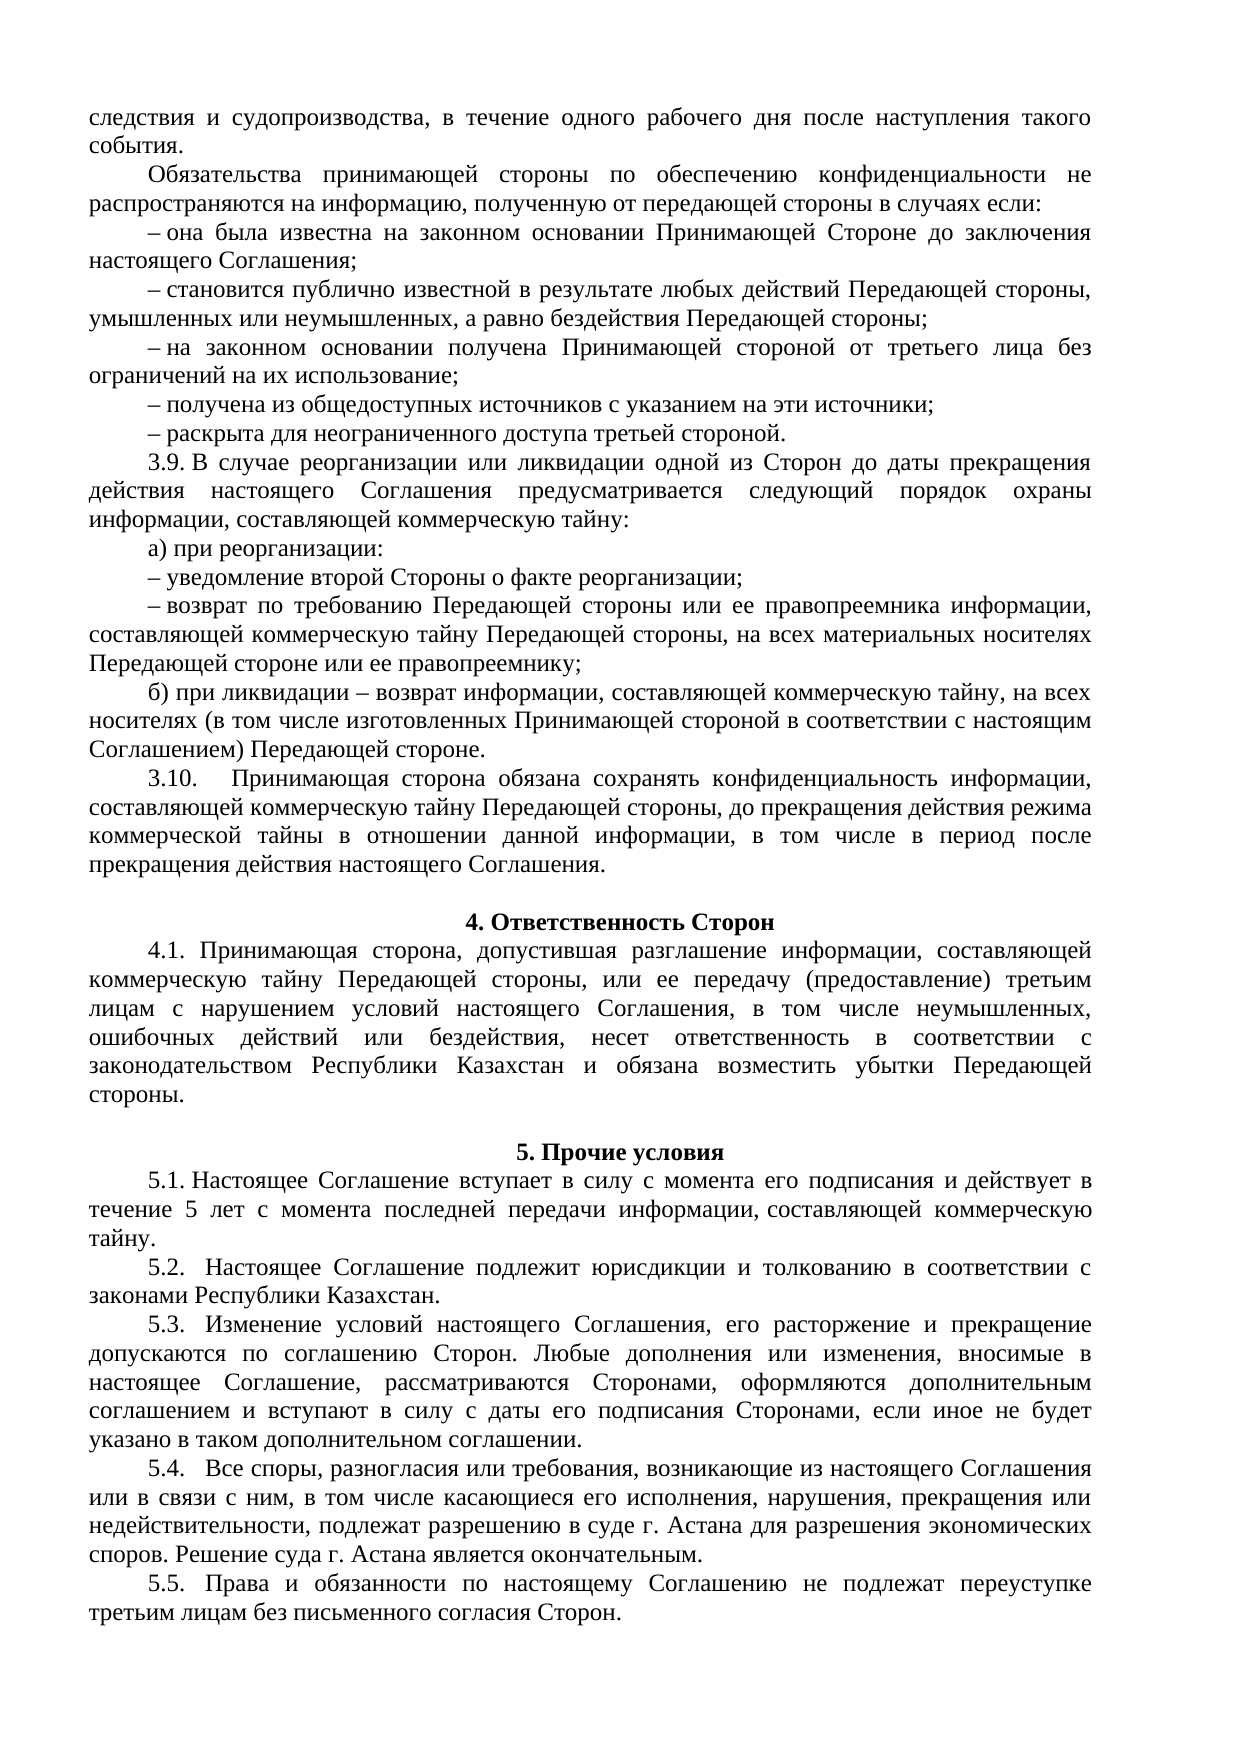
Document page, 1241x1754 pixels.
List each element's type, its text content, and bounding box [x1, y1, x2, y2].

text – возврат по требованию Передающей стороны или ее правопреемника информации, составляющей коммерческую тайну Передающей стороны, на всех материальных носителях Передающей стороне или ее правопреемнику; [89, 591, 1092, 677]
text – получена из общедоступных источников с указанием на эти источники; [89, 389, 1092, 418]
text б) при ликвидации – возврат информации, составляющей коммерческую тайну, на всех носителях (в том числе изготовленных Принимающей стороной в соответствии с настоящим Соглашением) Передающей стороне. [89, 677, 1092, 763]
text 5.1. Настоящее Соглашение вступает в силу с момента его подписания и действует в течение 5 лет с момента последней передачи информации, составляющей коммерческую тайну. [89, 1166, 1092, 1252]
list Настоящее Соглашение подлежит юрисдикции и толкованию в соответствии с законами Республики Казахстан. [89, 1252, 1092, 1309]
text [89, 102, 1092, 159]
text 4.1. Принимающая сторона, допустившая разглашение информации, составляющей коммерческую тайну Передающей стороны, или ее передачу (предоставление) третьим лицам с нарушением условий настоящего Соглашения, в том числе неумышленных, ошибочных действий или бездействия, несет ответственность в соответствии с законодательством Республики Казахстан и обязана возместить убытки Передающей стороны. [89, 936, 1092, 1108]
text 3.10. Принимающая сторона обязана сохранять конфиденциальность информации, составляющей коммерческую тайну Передающей стороны, до прекращения действия режима коммерческой тайны в отношении данной информации, в том числе в период после прекращения действия настоящего Соглашения. [89, 763, 1092, 878]
text Обязательства принимающей стороны по обеспечению конфиденциальности не распространяются на информацию, полученную от передающей стороны в случаях если: [89, 159, 1092, 217]
text – она была известна на законном основании Принимающей Стороне до заключения настоящего Соглашения; [89, 217, 1092, 274]
text 3.9. В случае реорганизации или ликвидации одной из Сторон до даты прекращения действия настоящего Соглашения предусматривается следующий порядок охраны информации, составляющей коммерческую тайну: [89, 447, 1092, 533]
list Права и обязанности по настоящему Соглашению не подлежат переуступке третьим лицам без письменного согласия Сторон. [89, 1568, 1092, 1626]
text – на законном основании получена Принимающей стороной от третьего лица без ограничений на их использование; [89, 332, 1092, 389]
text – уведомление второй Стороны о факте реорганизации; [89, 562, 1092, 591]
text – становится публично известной в результате любых действий Передающей стороны, умышленных или неумышленных, а равно бездействия Передающей стороны; [89, 274, 1092, 332]
text 4. Ответственность Сторон [89, 907, 1092, 936]
text а) при реорганизации: [89, 533, 1092, 562]
list Изменение условий настоящего Соглашения, его расторжение и прекращение допускаются по соглашению Сторон. Любые дополнения или изменения, вносимые в настоящее Соглашение, рассматриваются Сторонами, оформляются дополнительным соглашением и вступают в силу с даты его подписания Сторонами, если иное не будет указано в таком дополнительном соглашении. [89, 1309, 1092, 1453]
text – раскрыта для неограниченного доступа третьей стороной. [89, 418, 1092, 447]
text 5. Прочие условия [89, 1137, 1092, 1166]
list Все споры, разногласия или требования, возникающие из настоящего Соглашения или в связи с ним, в том числе касающиеся его исполнения, нарушения, прекращения или недействительности, подлежат разрешению в суде г. Астана для разрешения экономических споров. Решение суда г. Астана является окончательным. [89, 1453, 1092, 1568]
